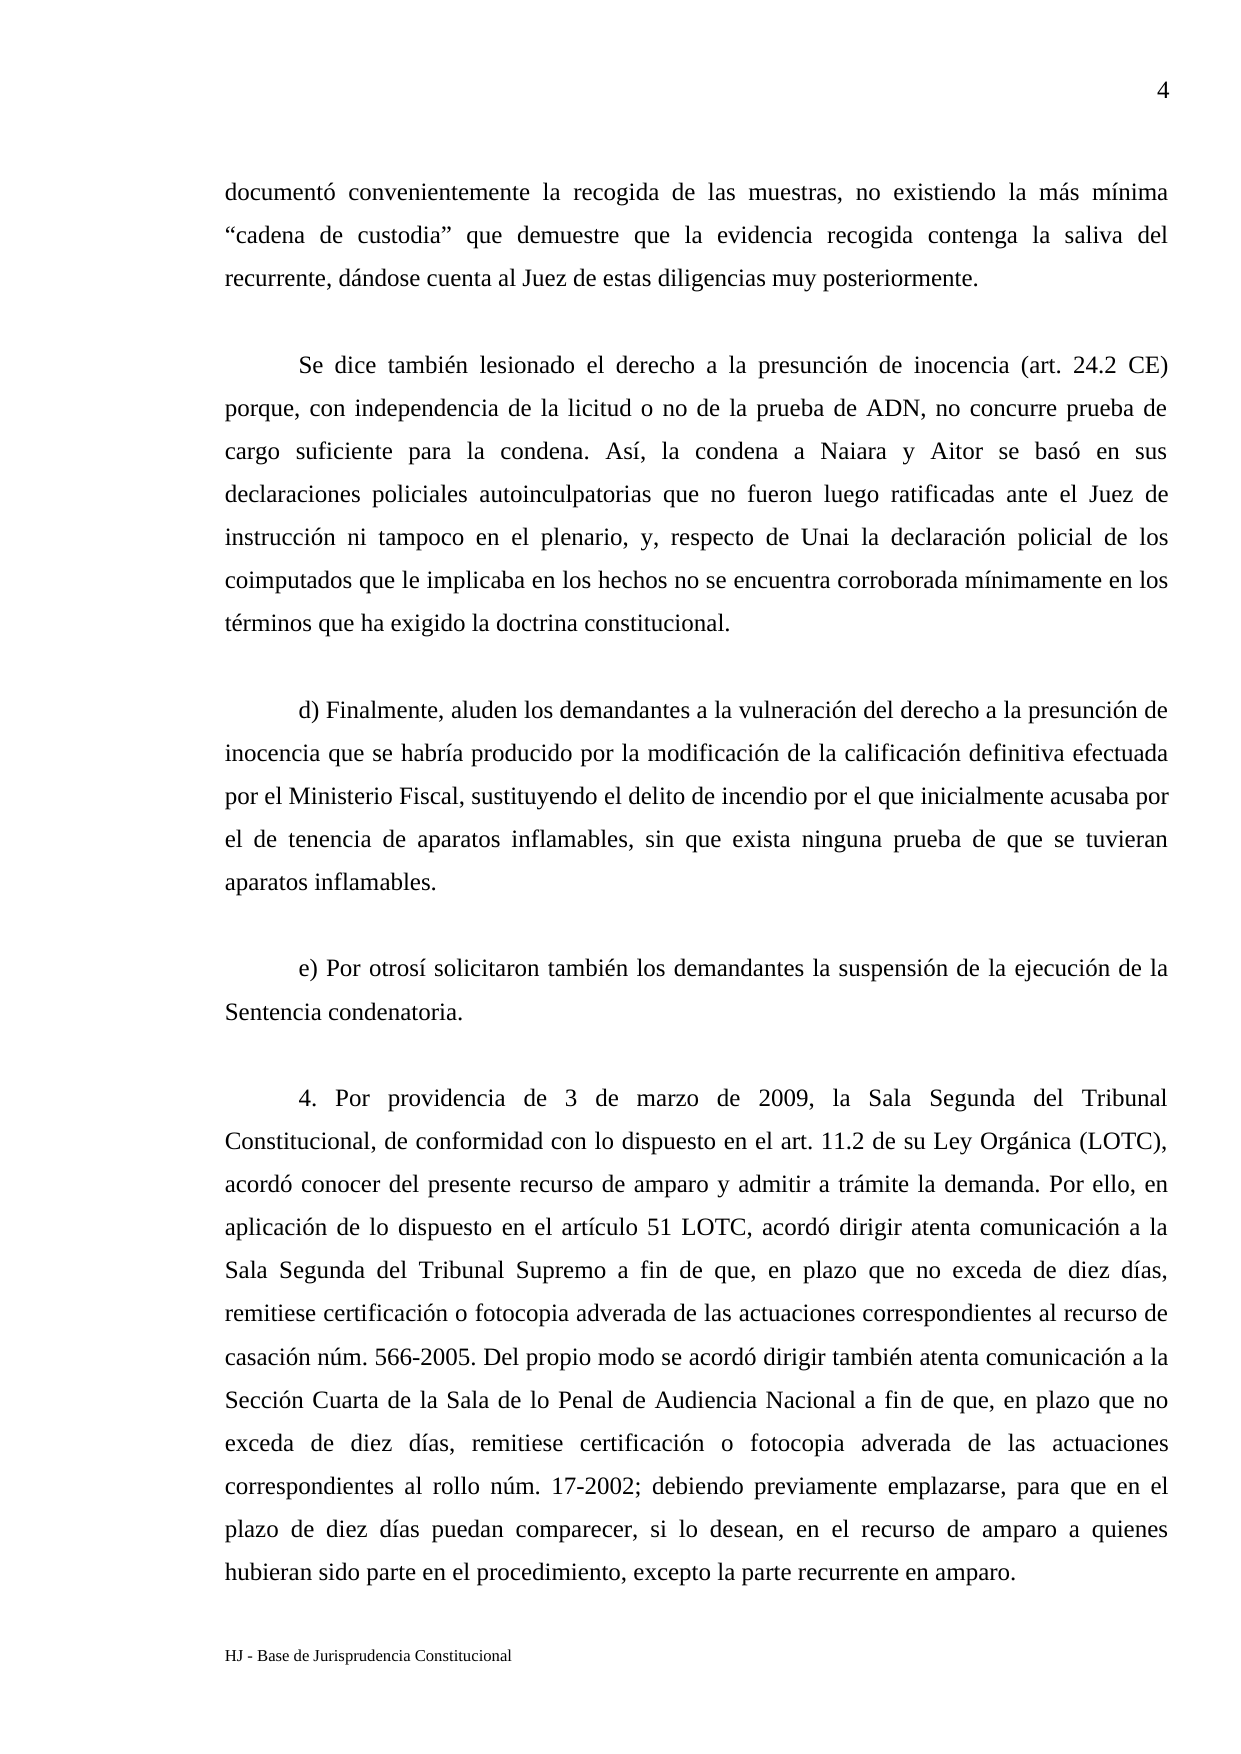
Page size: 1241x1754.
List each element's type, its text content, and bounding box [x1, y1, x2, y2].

text Se dice también lesionado el derecho a la presunción de inocencia (art. 24.2 CE) porque, con independencia de la licitud o no de la prueba de ADN, no concurre prueba de cargo suficiente para la condena. Así, la condena a Naiara y Aitor se basó en sus declaraciones policiales autoinculpatorias que no fueron luego ratificadas ante el Juez de instrucción ni tampoco en el plenario, y, respecto de Unai la declaración policial de los coimputados que le implicaba en los hechos no se encuentra corroborada mínimamente en los términos que ha exigido la doctrina constitucional. [224, 350, 1169, 637]
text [224, 177, 1169, 292]
text e) Por otrosí solicitaron también los demandantes la suspensión de la ejecución de la Sentencia condenatoria. [224, 953, 1169, 1025]
text 4. Por providencia de 3 de marzo de 2009, la Sala Segunda del Tribunal Constitucional, de conformidad con lo dispuesto en el art. 11.2 de su Ley Orgánica (LOTC), acordó conocer del presente recurso de amparo y admitir a trámite la demanda. Por ello, en aplicación de lo dispuesto en el artículo 51 LOTC, acordó dirigir atenta comunicación a la Sala Segunda del Tribunal Supremo a fin de que, en plazo que no exceda de diez días, remitiese certificación o fotocopia adverada de las actuaciones correspondientes al recurso de casación núm. 566-2005. Del propio modo se acordó dirigir también atenta comunicación a la Sección Cuarta de la Sala de lo Penal de Audiencia Nacional a fin de que, en plazo que no exceda de diez días, remitiese certificación o fotocopia adverada de las actuaciones correspondientes al rollo núm. 17-2002; debiendo previamente emplazarse, para que en el plazo de diez días puedan comparecer, si lo desean, en el recurso de amparo a quienes hubieran sido parte en el procedimiento, excepto la parte recurrente en amparo. [224, 1083, 1169, 1586]
text d) Finalmente, aluden los demandantes a la vulneración del derecho a la presunción de inocencia que se habría producido por la modificación de la calificación definitiva efectuada por el Ministerio Fiscal, sustituyendo el delito de incendio por el que inicialmente acusaba por el de tenencia de aparatos inflamables, sin que exista ninguna prueba de que se tuvieran aparatos inflamables. [224, 695, 1169, 896]
